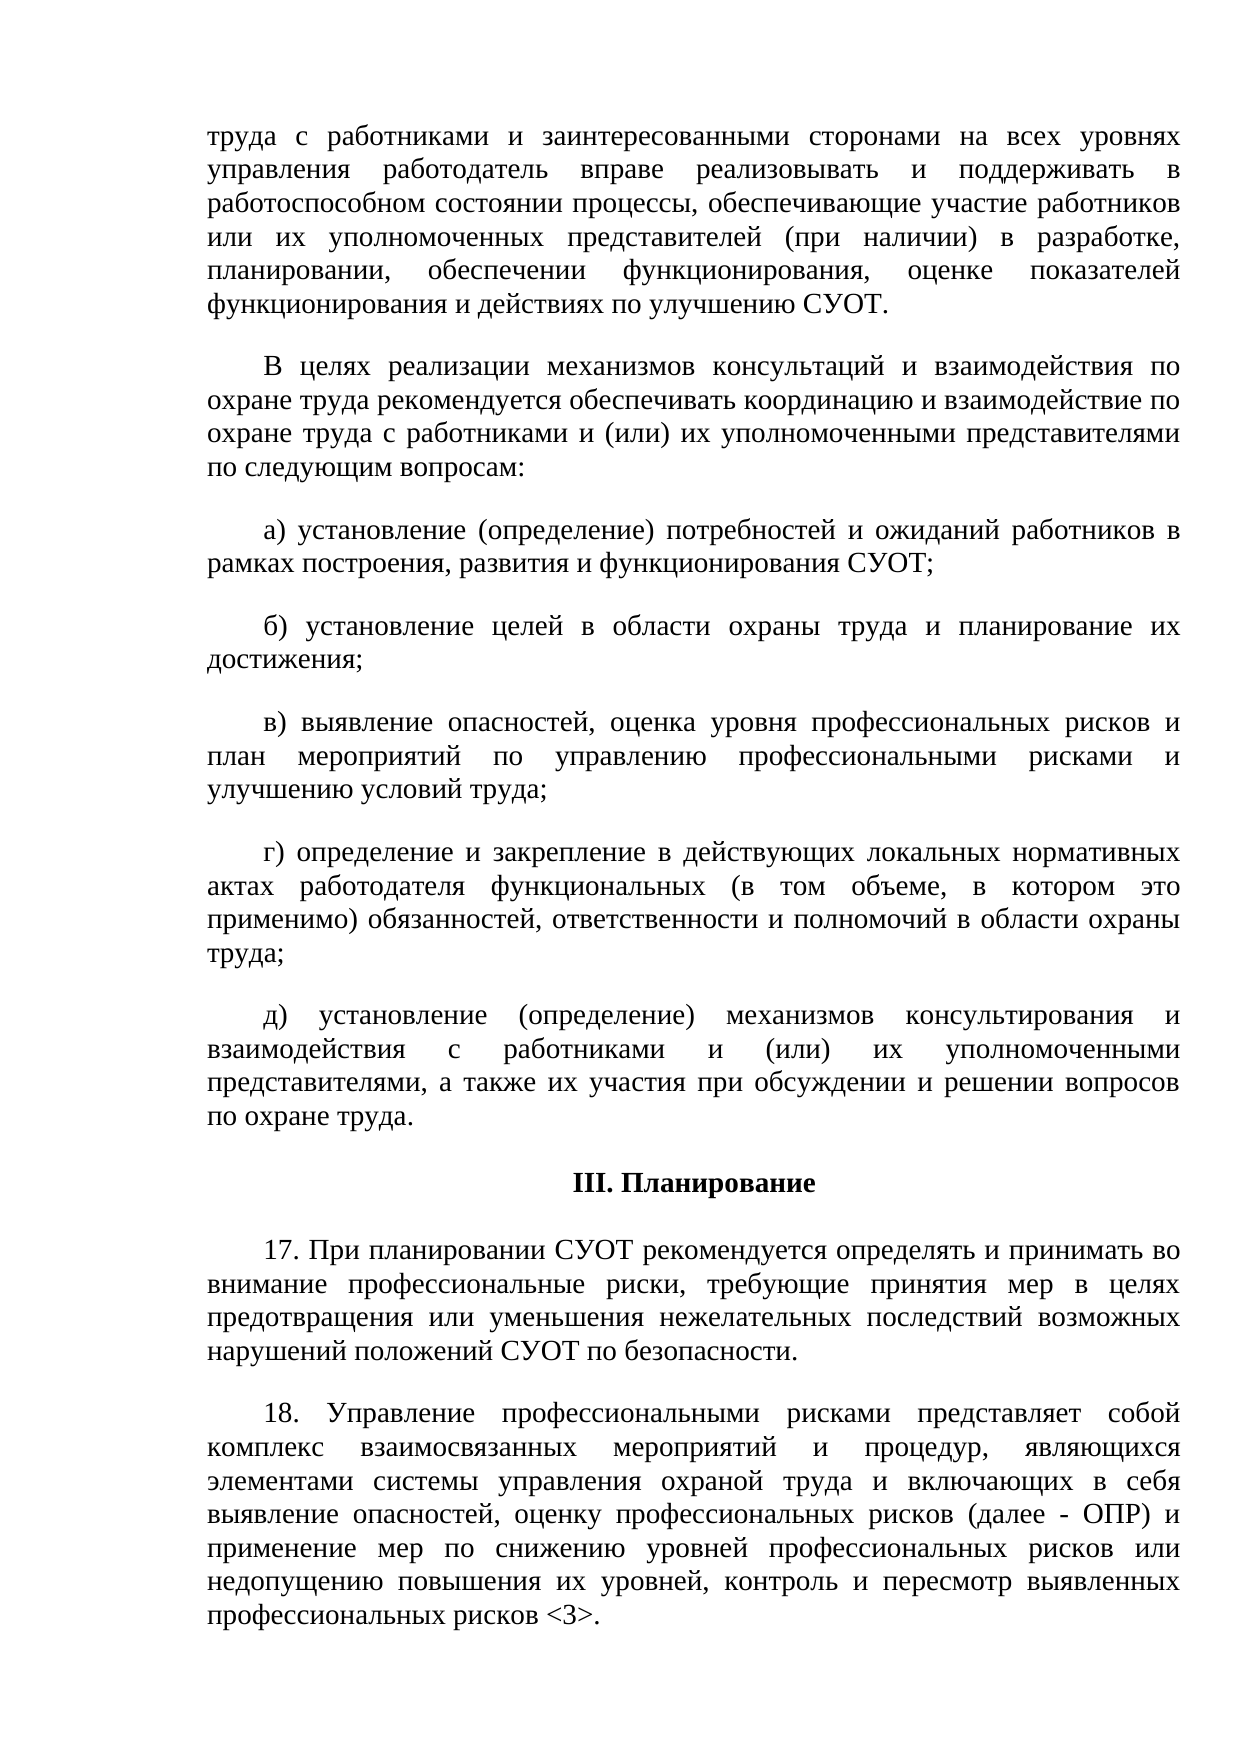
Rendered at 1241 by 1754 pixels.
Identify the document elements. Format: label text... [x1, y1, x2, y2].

text г) определение и закрепление в действующих локальных нормативных актах работодателя функциональных (в том объеме, в котором это применимо) обязанностей, ответственности и полномочий в области охраны труда; [207, 834, 1181, 968]
text В целях реализации механизмов консультаций и взаимодействия по охране труда рекомендуется обеспечивать координацию и взаимодействие по охране труда с работниками и (или) их уполномоченными представителями по следующим вопросам: [207, 348, 1181, 483]
text а) установление (определение) потребностей и ожиданий работников в рамках построения, развития и функционирования СУОТ; [207, 512, 1181, 579]
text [207, 118, 1181, 319]
text б) установление целей в области охраны труда и планирование их достижения; [207, 608, 1181, 675]
title III. Планирование [207, 1165, 1181, 1199]
text в) выявление опасностей, оценка уровня профессиональных рисков и план мероприятий по управлению профессиональными рисками и улучшению условий труда; [207, 704, 1181, 805]
text 17. При планировании СУОТ рекомендуется определять и принимать во внимание профессиональные риски, требующие принятия мер в целях предотвращения или уменьшения нежелательных последствий возможных нарушений положений СУОТ по безопасности. [207, 1232, 1181, 1366]
text д) установление (определение) механизмов консультирования и взаимодействия с работниками и (или) их уполномоченными представителями, а также их участия при обсуждении и решении вопросов по охране труда. [207, 997, 1181, 1132]
text 18. Управление профессиональными рисками представляет собой комплекс взаимосвязанных мероприятий и процедур, являющихся элементами системы управления охраной труда и включающих в себя выявление опасностей, оценку профессиональных рисков (далее - ОПР) и применение мер по снижению уровней профессиональных рисков или недопущению повышения их уровней, контроль и пересмотр выявленных профессиональных рисков <3>. [207, 1396, 1181, 1630]
